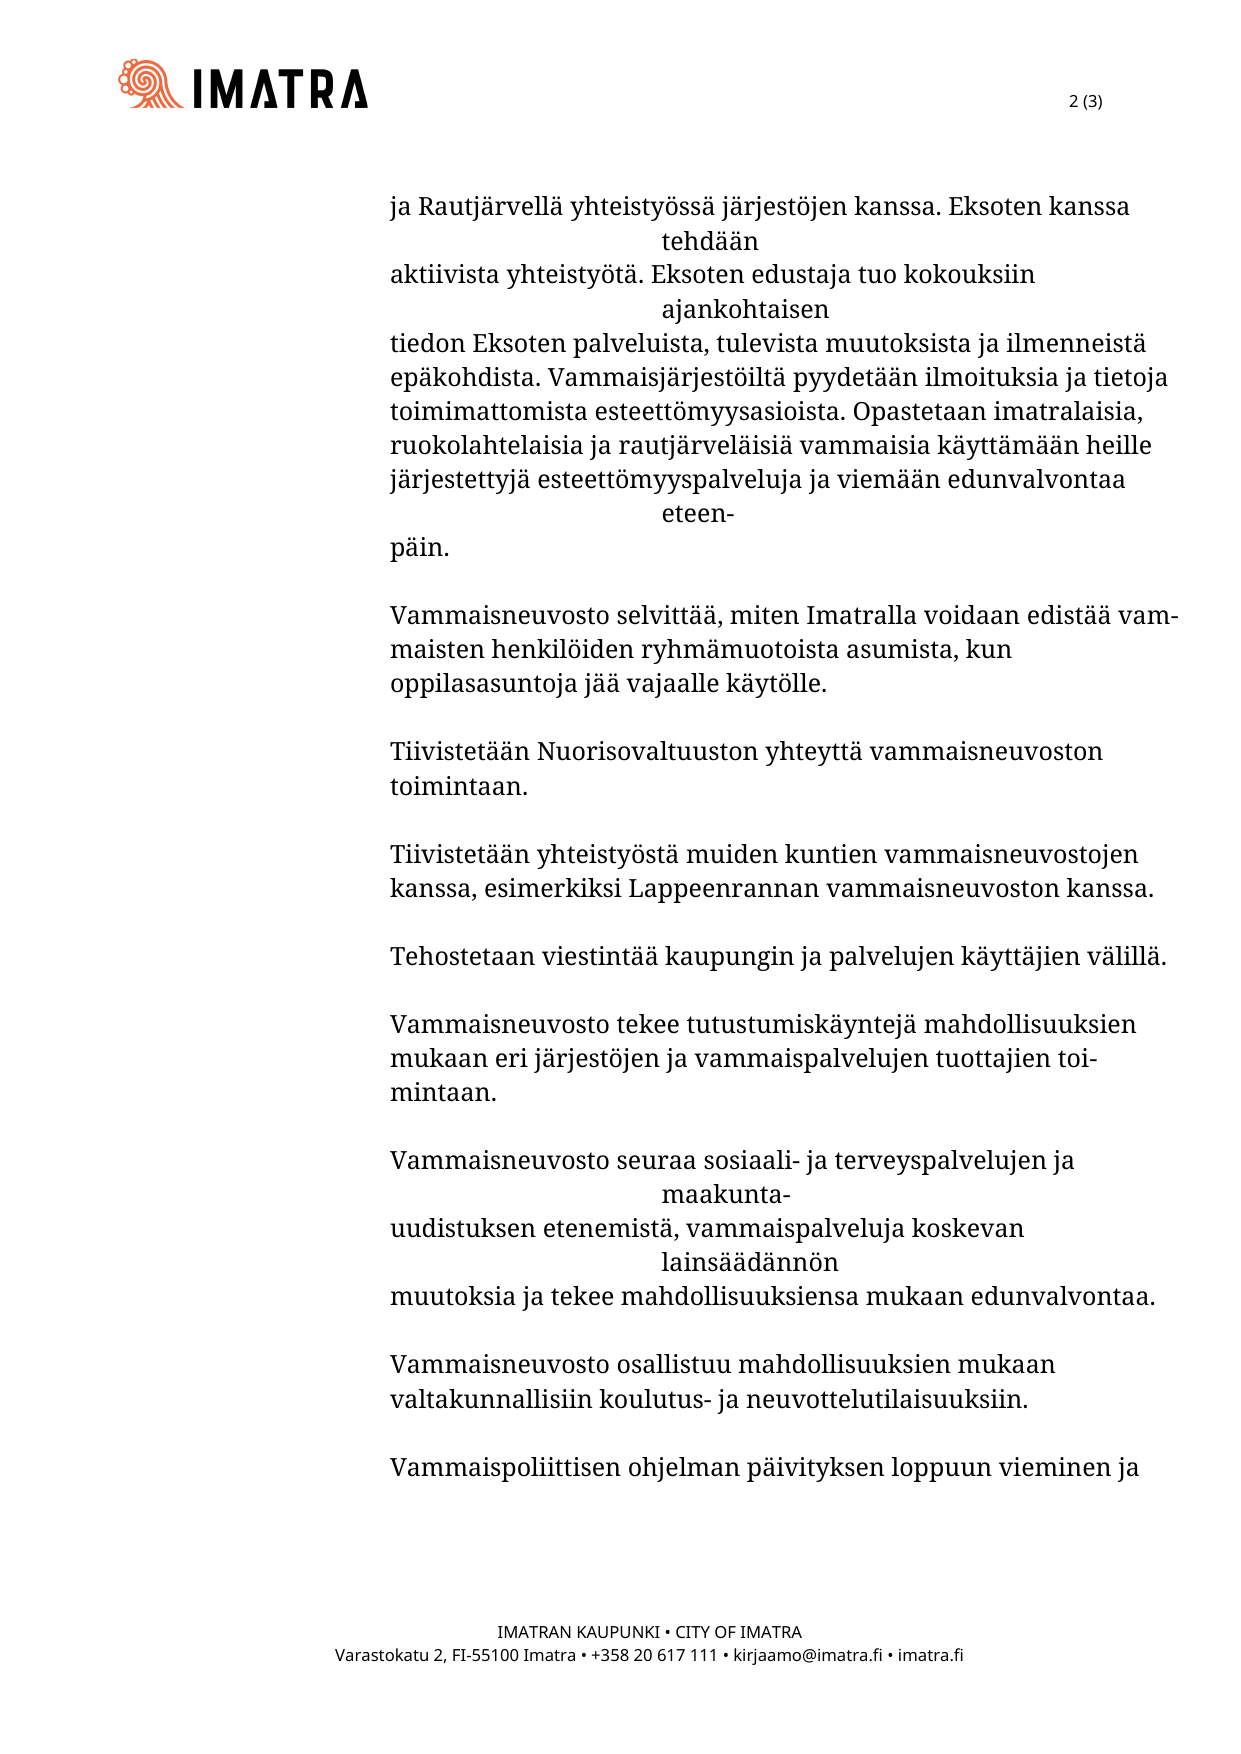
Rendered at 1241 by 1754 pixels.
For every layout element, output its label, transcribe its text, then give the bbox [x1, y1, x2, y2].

picture [118, 59, 368, 108]
text päin. [390, 530, 1181, 564]
text toimimattomista esteettömyysasioista. Opastetaan imatralaisia, [390, 393, 1181, 427]
text Tehostetaan viestintää kaupungin ja palvelujen käyttäjien välillä. [390, 938, 1181, 972]
text Vammaisneuvosto osallistuu mahdollisuuksien mukaan valtakunnallisiin koulutus- ja neuvottelutilaisuuksiin. [390, 1347, 1181, 1415]
text ja Rautjärvellä yhteistyössä järjestöjen kanssa. Eksoten kanssa tehdään [390, 189, 1181, 257]
text epäkohdista. Vammaisjärjestöiltä pyydetään ilmoituksia ja tietoja [390, 359, 1181, 393]
text uudistuksen etenemistä, vammaispalveluja koskevan lainsäädännön [390, 1211, 1181, 1279]
text Vammaispoliittisen ohjelman päivityksen loppuun vieminen ja [390, 1449, 1181, 1483]
text ruokolahtelaisia ja rautjärveläisiä vammaisia käyttämään heille [390, 427, 1181, 462]
text tiedon Eksoten palveluista, tulevista muutoksista ja ilmenneistä [390, 325, 1181, 359]
text Vammaisneuvosto selvittää, miten Imatralla voidaan edistää vammaisten henkilöiden ryhmämuotoista asumista, kun oppilasasuntoja jää vajaalle käytölle. [390, 598, 1181, 700]
text muutoksia ja tekee mahdollisuuksiensa mukaan edunvalvontaa. [390, 1279, 1181, 1313]
text järjestettyjä esteettömyyspalveluja ja viemään edunvalvontaa eteen- [390, 462, 1181, 530]
text aktiivista yhteistyötä. Eksoten edustaja tuo kokouksiin ajankohtaisen [390, 257, 1181, 325]
text Tiivistetään Nuorisovaltuuston yhteyttä vammaisneuvoston toimintaan. [390, 734, 1181, 802]
text Tiivistetään yhteistyöstä muiden kuntien vammaisneuvostojen kanssa, esimerkiksi Lappeenrannan vammaisneuvoston kanssa. [390, 836, 1181, 904]
text Vammaisneuvosto tekee tutustumiskäyntejä mahdollisuuksien mukaan eri järjestöjen ja vammaispalvelujen tuottajien toimintaan. [390, 1007, 1181, 1109]
text Vammaisneuvosto seuraa sosiaali- ja terveyspalvelujen ja maakunta- [390, 1143, 1181, 1211]
